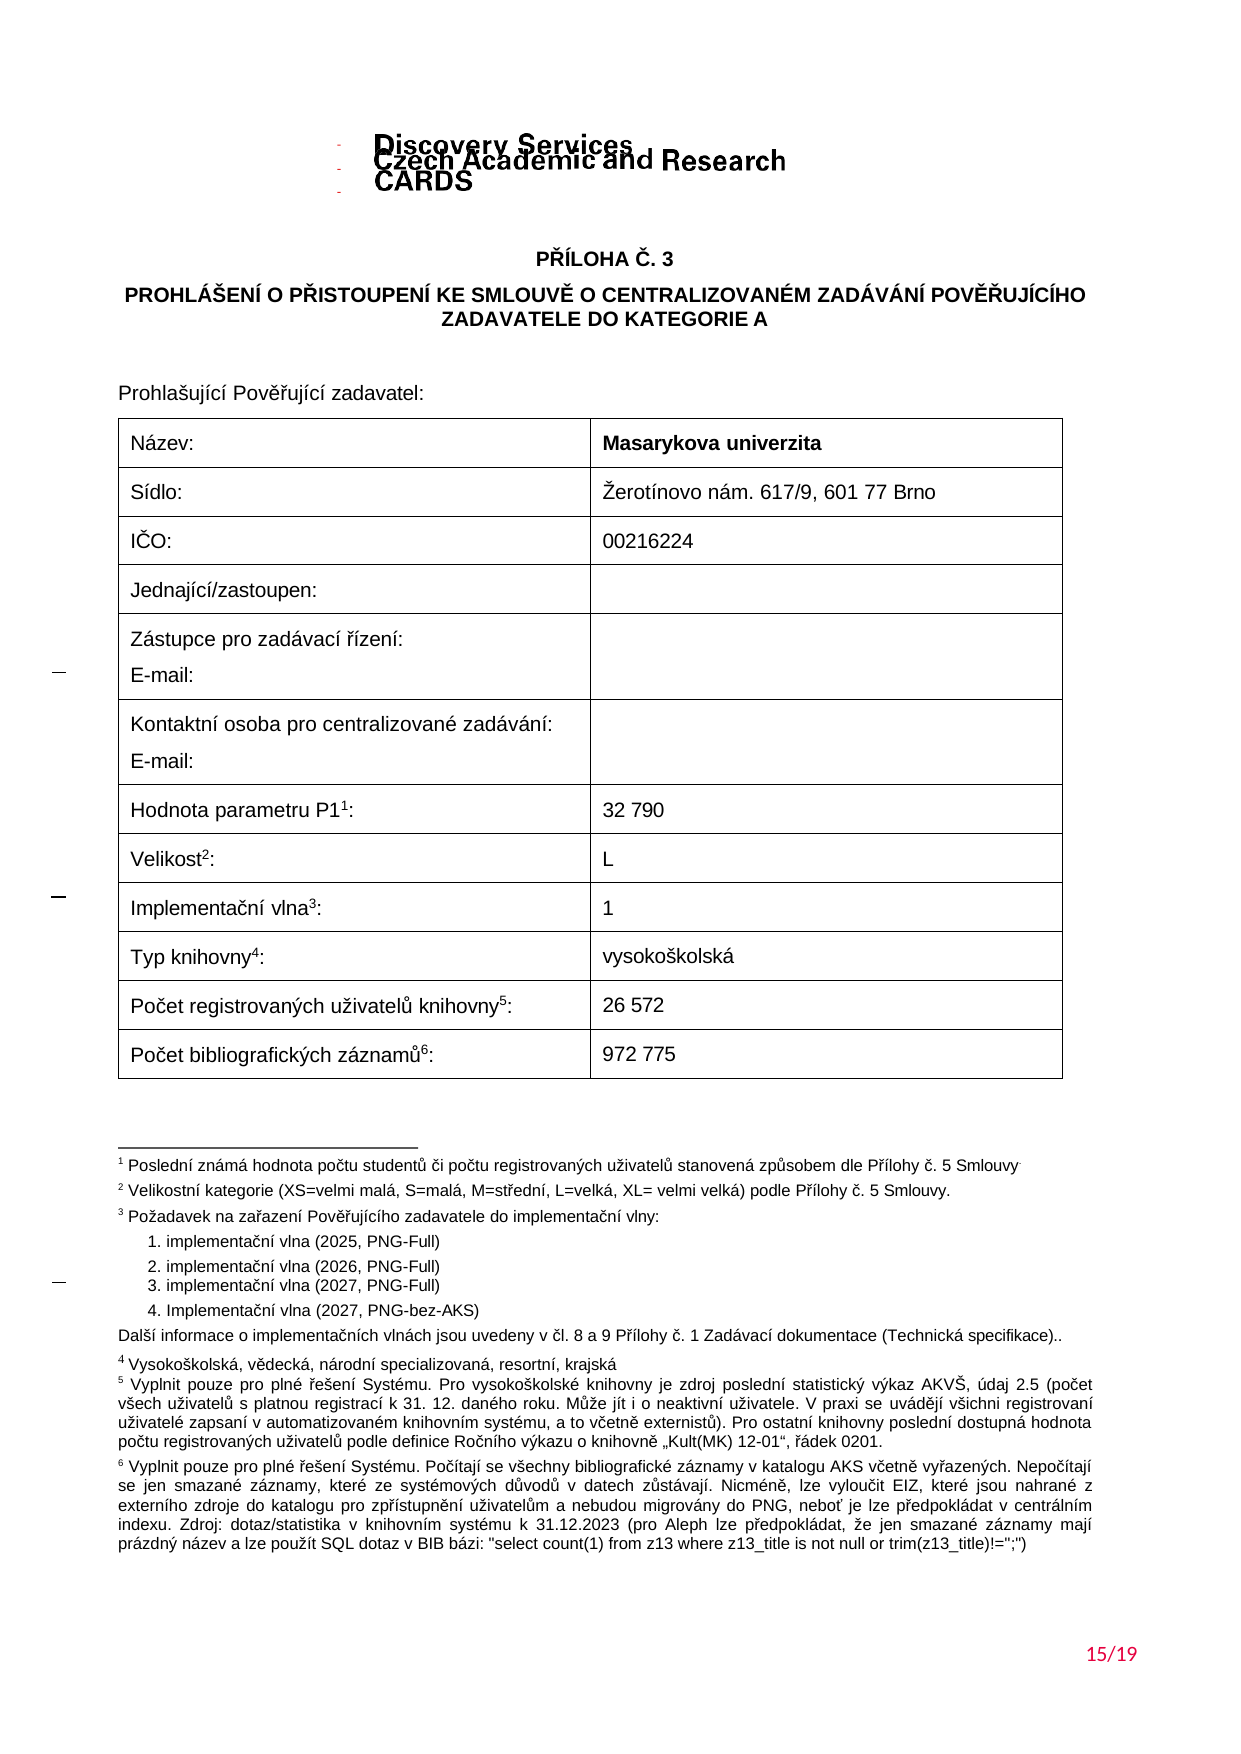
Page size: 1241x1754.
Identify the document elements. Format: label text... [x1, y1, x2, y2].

table_cell Počet bibliografických záznamů6: [119, 1030, 590, 1078]
text PŘÍLOHA Č. 3 [62, 247, 1148, 271]
table_cell Žerotínovo nám. 617/9, 601 77 Brno [591, 468, 1062, 516]
table_cell 32 790 [591, 785, 1062, 833]
table_cell Sídlo: [119, 468, 590, 516]
text 3 Požadavek na zařazení Pověřujícího zadavatele do implementační vlny: [118, 1206, 1148, 1226]
table_cell [591, 700, 1062, 784]
list implementační vlna (2027, PNG-Full) [147, 1276, 1148, 1295]
table_cell Velikost2: [119, 834, 590, 882]
table_cell 26 572 [591, 981, 1062, 1029]
table_cell Zástupce pro zadávací řízení: E-mail: [119, 614, 590, 699]
text 6 Vyplnit pouze pro plné řešení Systému. Počítají se všechny bibliografické záznamy v katalogu AKS včetně vyřazených. Nepočítají se jen smazané záznamy, které ze systémových důvodů v datech zůstávají. Nicméně, lze vyloučit EIZ, které jsou nahrané z externího zdroje do katalogu pro zpřístupnění uživatelům a nebudou migrovány do PNG, neboť je lze předpokládat v centrálním indexu. Zdroj: dotaz/statistika v knihovním systému k 31.12.2023 (pro Aleph lze předpokládat, že jen smazané záznamy mají prázdný název a lze použít SQL dotaz v BIB bázi: "select count(1) from z13 where z13_title is not null or trim(z13_title)!='';") [118, 1457, 1093, 1553]
text 1 Poslední známá hodnota počtu studentů či počtu registrovaných uživatelů stanovená způsobem dle Přílohy č. 5 Smlouvy. [118, 1156, 1148, 1175]
table_cell Hodnota parametru P11: [119, 785, 590, 833]
table_cell 1 [591, 883, 1062, 931]
table_cell L [591, 834, 1062, 882]
table_header Název: [119, 419, 590, 467]
table_cell Kontaktní osoba pro centralizované zadávání: E-mail: [119, 700, 590, 784]
table_cell Jednající/zastoupen: [119, 565, 590, 613]
table_cell vysokoškolská [591, 932, 1062, 980]
list implementační vlna (2026, PNG-Full) [147, 1257, 1148, 1276]
picture [637, 148, 652, 169]
table_cell Implementační vlna3: [119, 883, 590, 931]
table_cell Typ knihovny4: [119, 932, 590, 980]
table_cell [591, 614, 1062, 699]
text Další informace o implementačních vlnách jsou uvedeny v čl. 8 a 9 Přílohy č. 1 Zadávací dokumentace (Technická specifikace).. [118, 1326, 1148, 1345]
table_header Masarykova univerzita [591, 419, 1062, 467]
text 15/19 [39, 1640, 1137, 1666]
text Prohlašující Pověřující zadavatel: [118, 381, 1148, 405]
picture [663, 149, 785, 171]
picture [374, 133, 634, 191]
text 2 Velikostní kategorie (XS=velmi malá, S=malá, M=střední, L=velká, XL= velmi velká) podle Přílohy č. 5 Smlouvy. [118, 1181, 1148, 1200]
text 4 Vysokoškolská, vědecká, národní specializovaná, resortní, krajská [118, 1351, 1148, 1374]
table_cell Počet registrovaných uživatelů knihovny5: [119, 981, 590, 1029]
table_cell [591, 565, 1062, 613]
text PROHLÁŠENÍ O PŘISTOUPENÍ KE SMLOUVĚ O CENTRALIZOVANÉM ZADÁVÁNÍ POVĚŘUJÍCÍHO [62, 283, 1148, 307]
list Implementační vlna (2027, PNG-bez-AKS) [147, 1301, 1148, 1320]
list implementační vlna (2025, PNG-Full) [147, 1232, 1148, 1251]
table_cell 00216224 [591, 517, 1062, 564]
text 5 Vyplnit pouze pro plné řešení Systému. Pro vysokoškolské knihovny je zdroj poslední statistický výkaz AKVŠ, údaj 2.5 (počet všech uživatelů s platnou registrací k 31. 12. daného roku. Může jít i o neaktivní uživatele. V praxi se uvádějí všichni registrovaní uživatelé zapsaní v automatizovaném knihovním systému, a to včetně externistů). Pro ostatní knihovny poslední dostupná hodnota počtu registrovaných uživatelů podle definice Ročního výkazu o knihovně „Kult(MK) 12-01“, řádek 0201. [118, 1374, 1093, 1451]
table_cell IČO: [119, 517, 590, 564]
table_cell 972 775 [591, 1030, 1062, 1078]
text ZADAVATELE DO KATEGORIE A [62, 307, 1148, 331]
